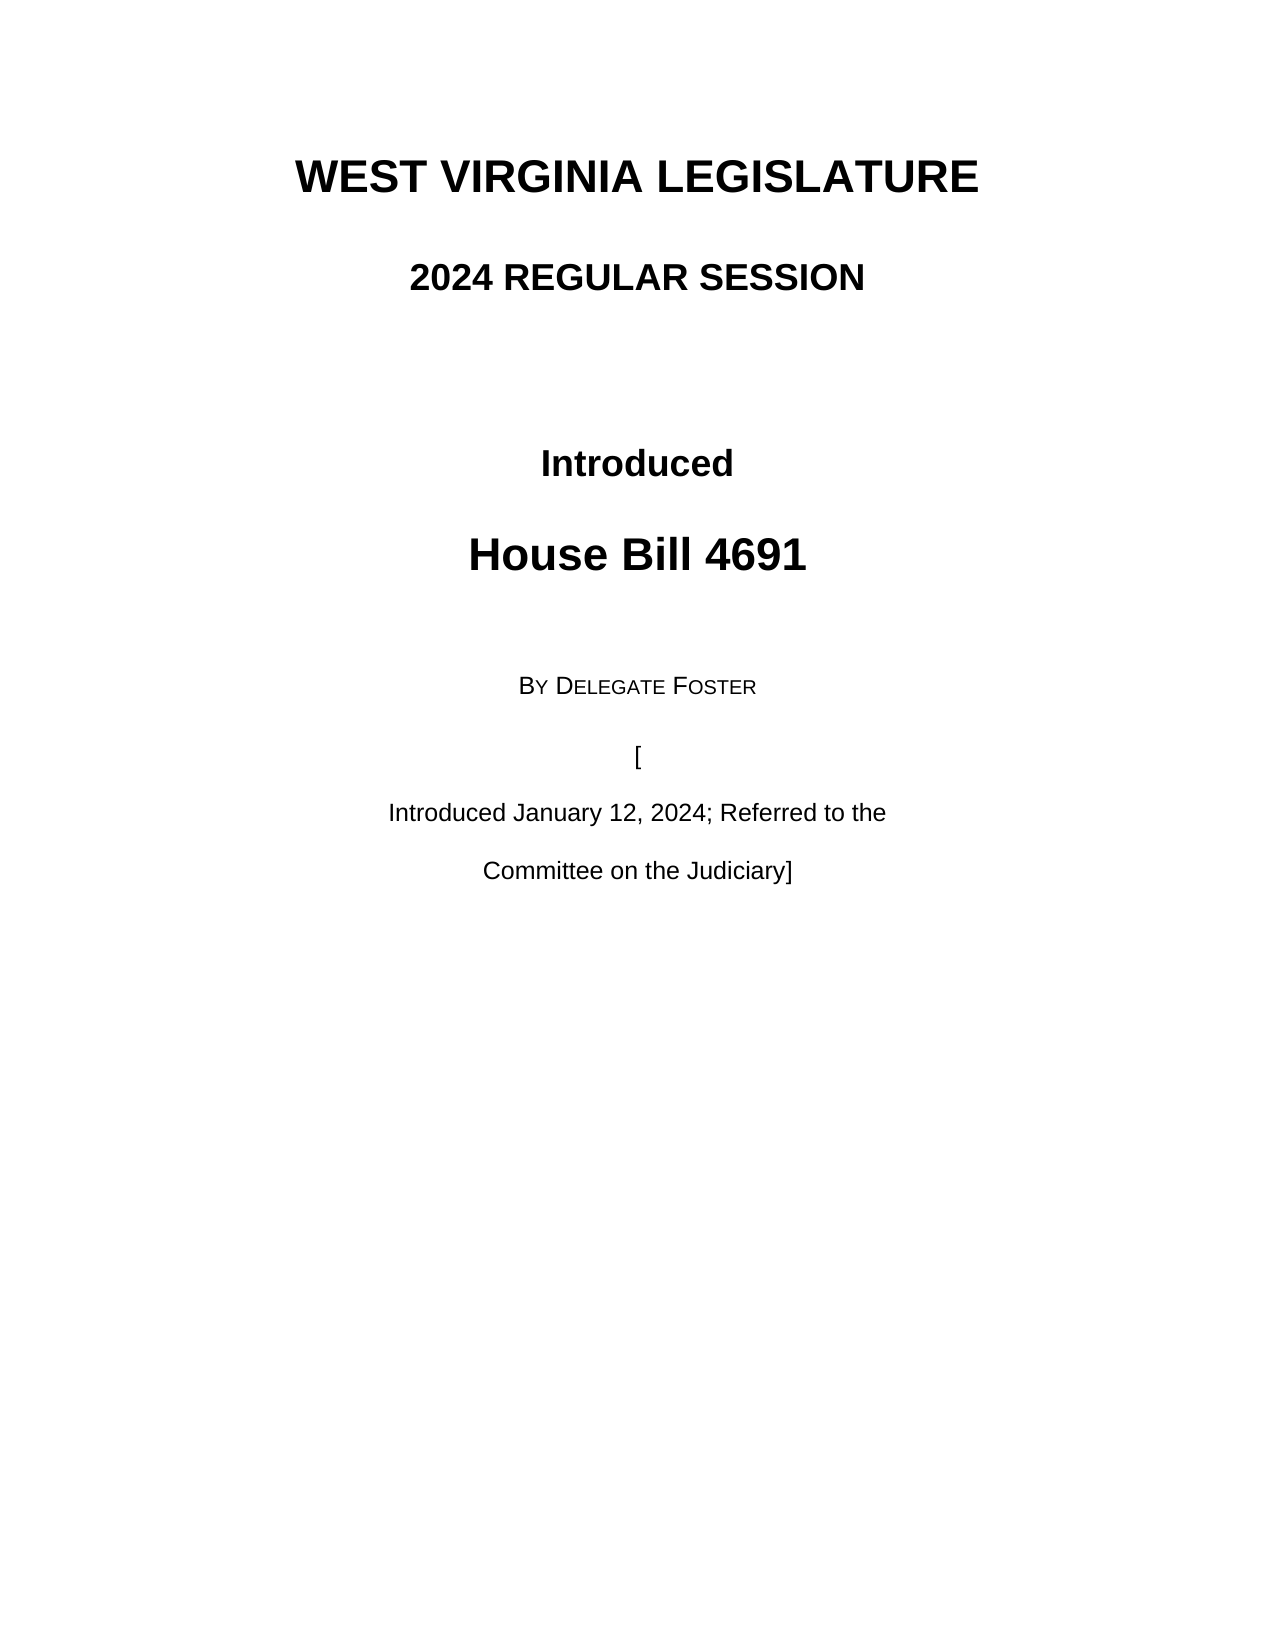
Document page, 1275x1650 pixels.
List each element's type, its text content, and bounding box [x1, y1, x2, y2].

title 2024 regular session [150, 255, 1125, 298]
title WEST virginia legislature [150, 150, 1125, 203]
text Bill [150, 528, 1125, 581]
text By [337, 671, 937, 699]
text [] [337, 741, 937, 884]
